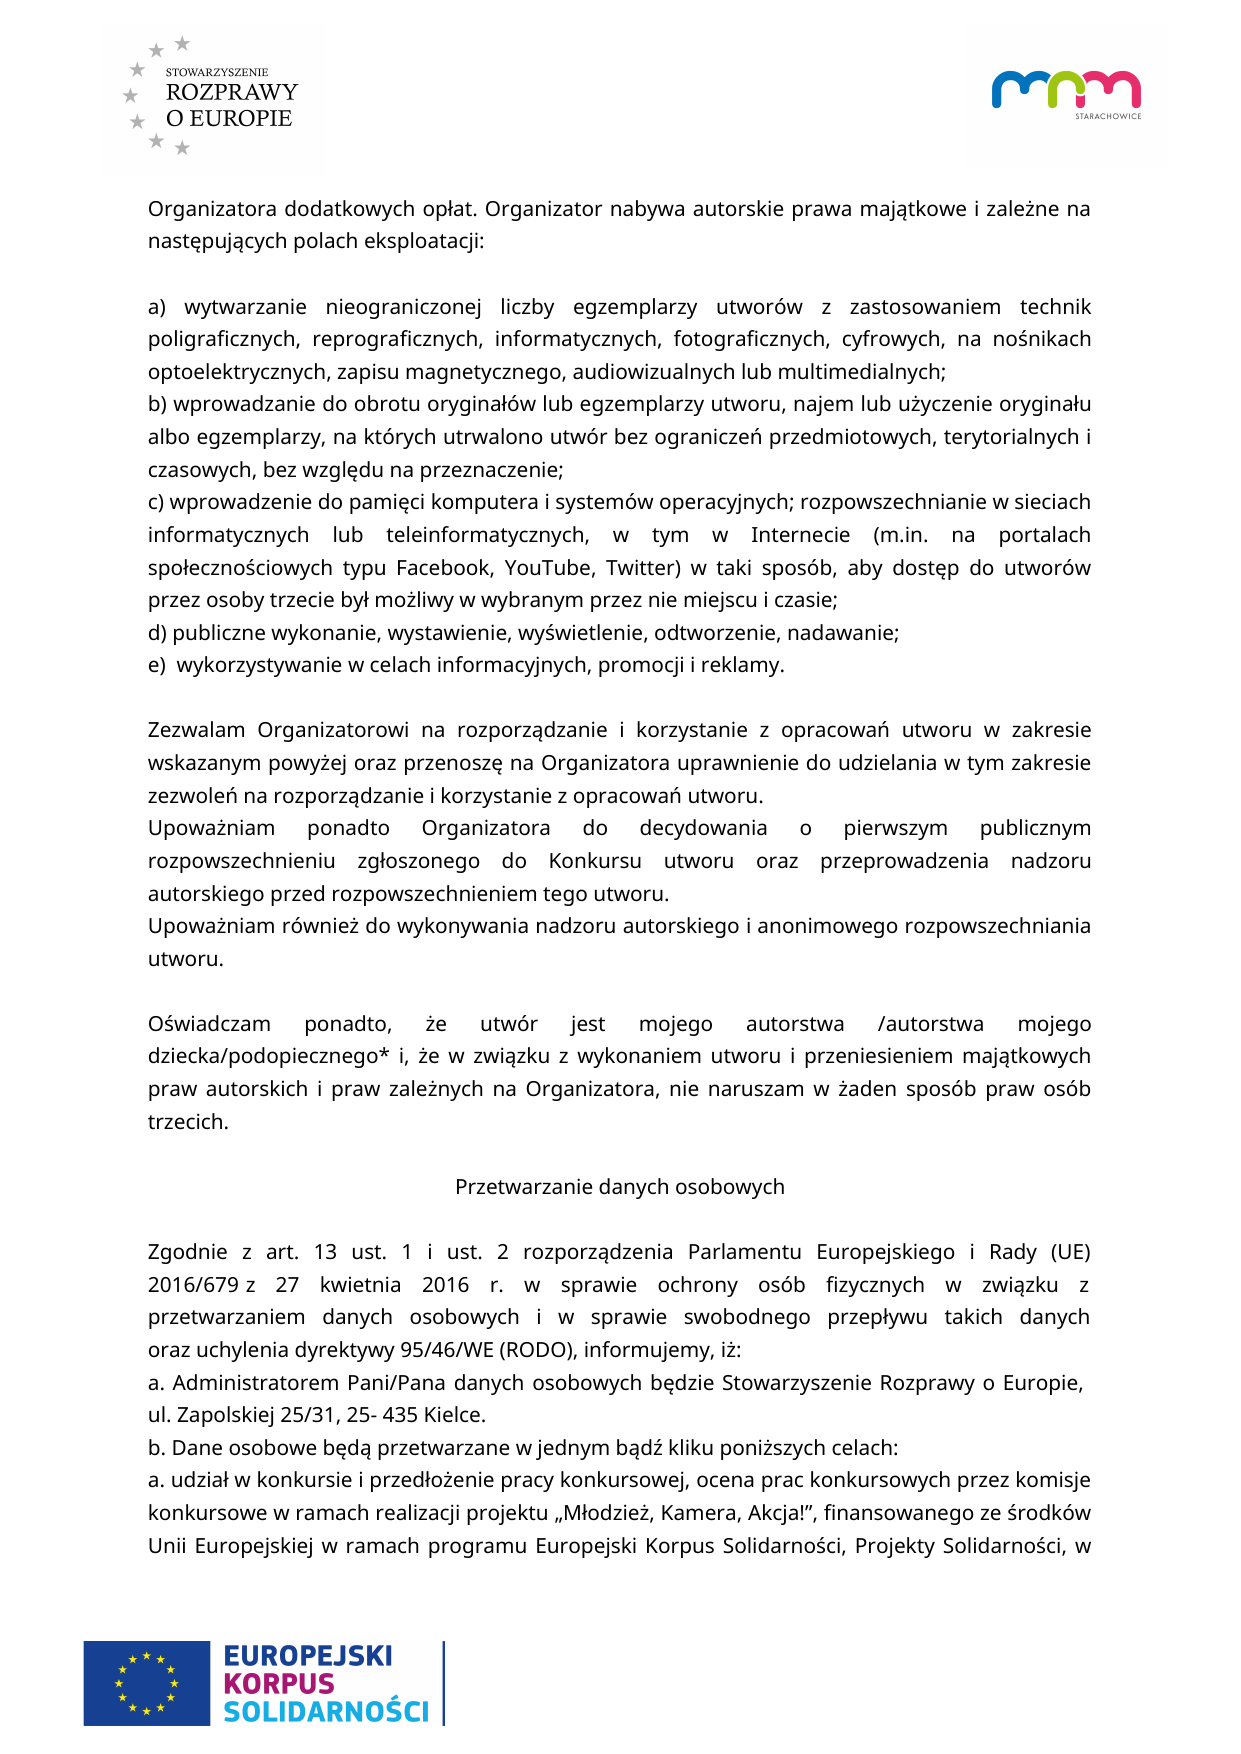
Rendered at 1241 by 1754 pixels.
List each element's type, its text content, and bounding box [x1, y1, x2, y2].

text Oświadczam ponadto, że utwór jest mojego autorstwa /autorstwa mojego dziecka/podopiecznego* i, że w związku z wykonaniem utworu i przeniesieniem majątkowych praw autorskich i praw zależnych na Organizatora, nie naruszam w żaden sposób praw osób trzecich. [148, 1009, 1093, 1135]
text a) wytwarzanie nieograniczonej liczby egzemplarzy utworów z zastosowaniem technik poligraficznych, reprograficznych, informatycznych, fotograficznych, cyfrowych, na nośnikach optoelektrycznych, zapisu magnetycznego, audiowizualnych lub multimedialnych; [148, 292, 1093, 385]
text b. Dane osobowe będą przetwarzane w jednym bądź kliku poniższych celach: [148, 1433, 1093, 1461]
text d) publiczne wykonanie, wystawienie, wyświetlenie, odtworzenie, nadawanie; [148, 618, 1093, 646]
text e) wykorzystywanie w celach informacyjnych, promocji i reklamy. [148, 650, 1093, 679]
text a. Administratorem Pani/Pana danych osobowych będzie Stowarzyszenie Rozprawy o Europie, ul. Zapolskiej 25/31, 25- 435 Kielce. [148, 1368, 1093, 1429]
text Zgodnie z art. 13 ust. 1 i ust. 2 rozporządzenia Parlamentu Europejskiego i Rady (UE) 2016/679 z 27 kwietnia 2016 r. w sprawie ochrony osób fizycznych w związku z przetwarzaniem danych osobowych i w sprawie swobodnego przepływu takich danych oraz uchylenia dyrektywy 95/46/WE (RODO), informujemy, iż: [148, 1237, 1093, 1363]
text c) wprowadzenie do pamięci komputera i systemów operacyjnych; rozpowszechnianie w sieciach informatycznych lub teleinformatycznych, w tym w Internecie (m.in. na portalach społecznościowych typu Facebook, YouTube, Twitter) w taki sposób, aby dostęp do utworów przez osoby trzecie był możliwy w wybranym przez nie miejscu i czasie; [148, 487, 1093, 614]
text Upoważniam ponadto Organizatora do decydowania o pierwszym publicznym rozpowszechnieniu zgłoszonego do Konkursu utworu oraz przeprowadzenia nadzoru autorskiego przed rozpowszechnieniem tego utworu. [148, 813, 1093, 907]
text b) wprowadzanie do obrotu oryginałów lub egzemplarzy utworu, najem lub użyczenie oryginału albo egzemplarzy, na których utrwalono utwór bez ograniczeń przedmiotowych, terytorialnych i czasowych, bez względu na przeznaczenie; [148, 389, 1093, 483]
text Przetwarzanie danych osobowych [148, 1172, 1093, 1201]
picture [83, 1641, 445, 1726]
text Zezwalam Organizatorowi na rozporządzanie i korzystanie z opracowań utworu w zakresie wskazanym powyżej oraz przenoszę na Organizatora uprawnienie do udzielania w tym zakresie zezwoleń na rozporządzanie i korzystanie z opracowań utworu. [148, 716, 1093, 809]
text Upoważniam również do wykonywania nadzoru autorskiego i anonimowego rozpowszechniania utworu. [148, 911, 1093, 972]
picture [966, 23, 1169, 167]
picture [102, 23, 325, 176]
